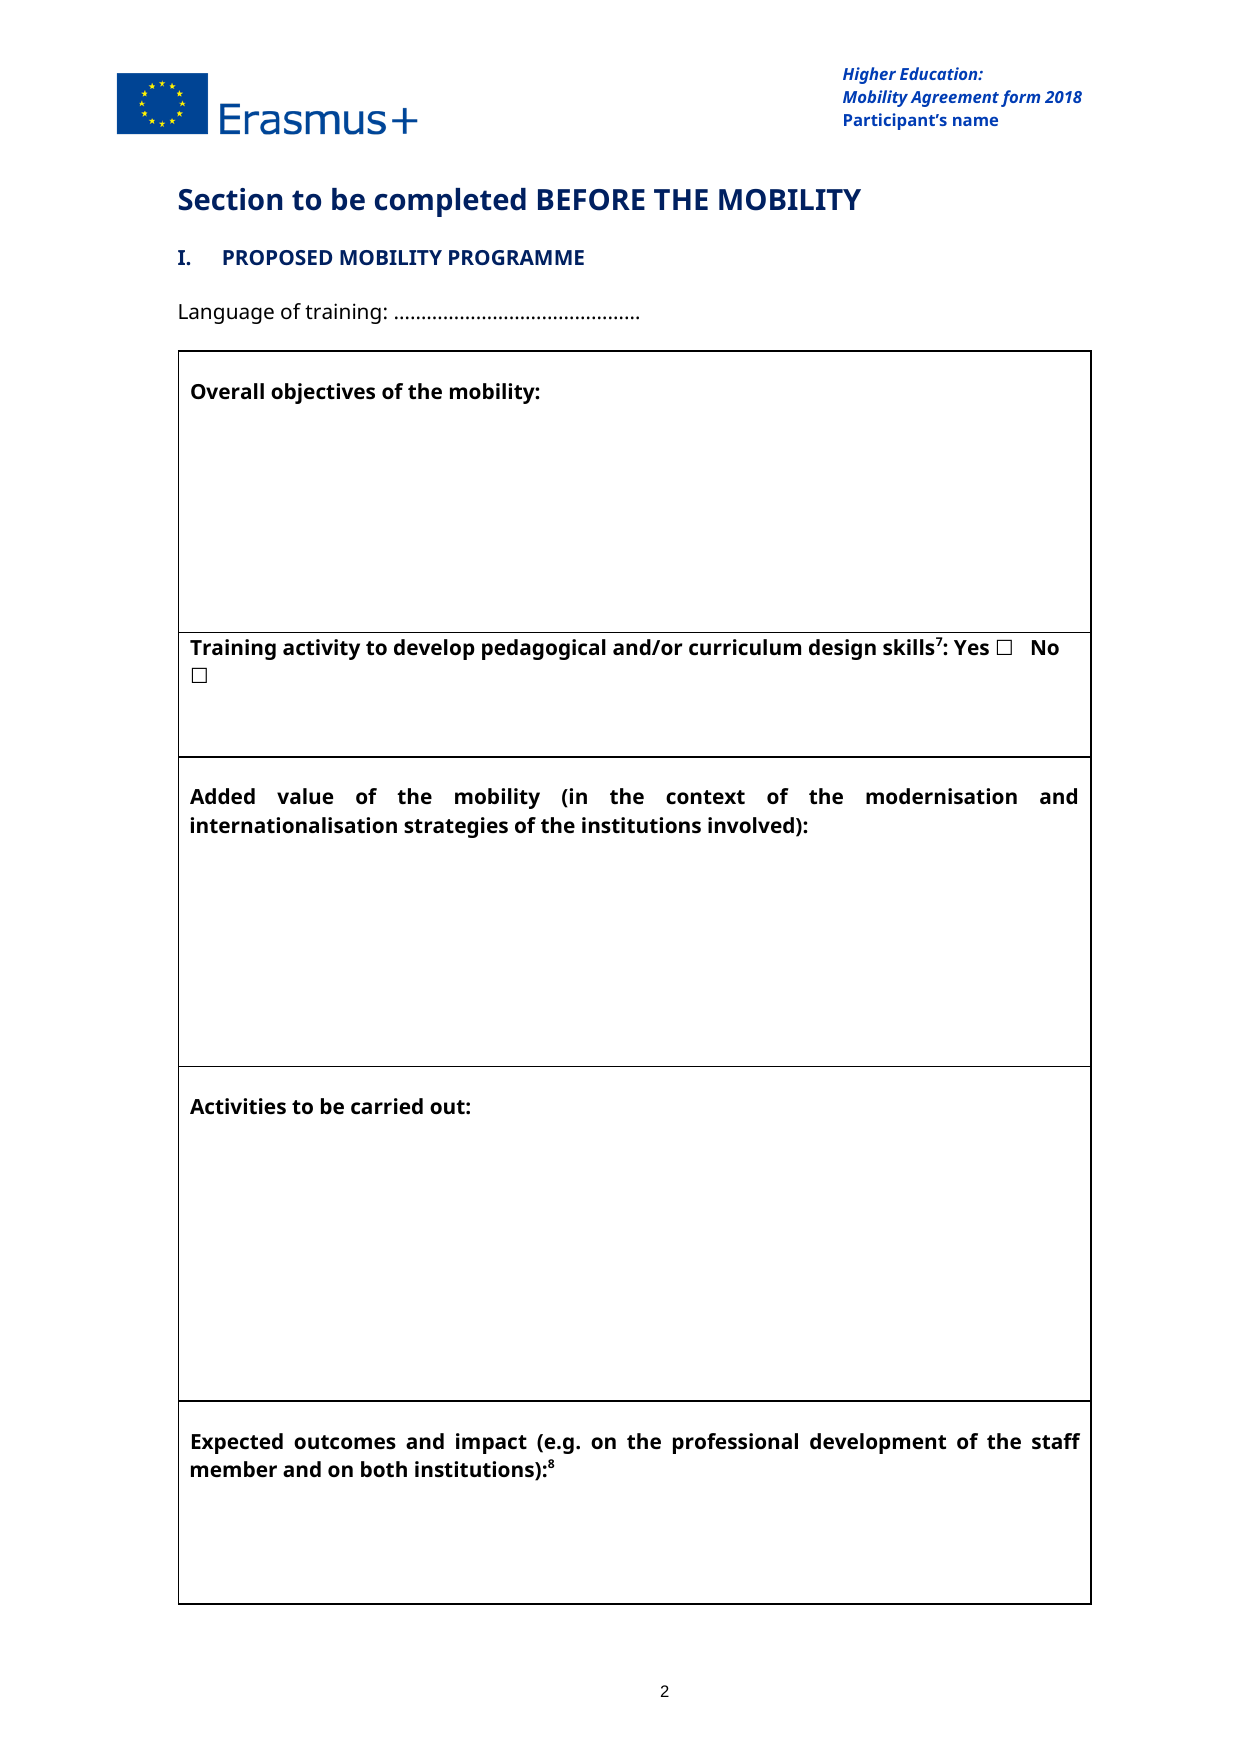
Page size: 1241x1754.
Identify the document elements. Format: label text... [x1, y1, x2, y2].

table_header Overall objectives of the mobility: [179, 352, 1090, 632]
table_cell Training activity to develop pedagogical and/or curriculum design skills: Yes ☐ No ☐ [179, 633, 1090, 756]
text Language of training: ……………………………………… [177, 297, 1092, 325]
picture [116, 73, 418, 135]
table_cell Activities to be carried out: [179, 1067, 1090, 1400]
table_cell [179, 1402, 1090, 1603]
subtitle Section to be completed BEFORE THE MOBILITY [177, 179, 1092, 218]
table_cell Added value of the mobility (in the context of the modernisation and internationalisation strategies of the institutions involved): [179, 758, 1090, 1066]
subtitle I. PROPOSED MOBILITY PROGRAMME [177, 243, 1092, 272]
